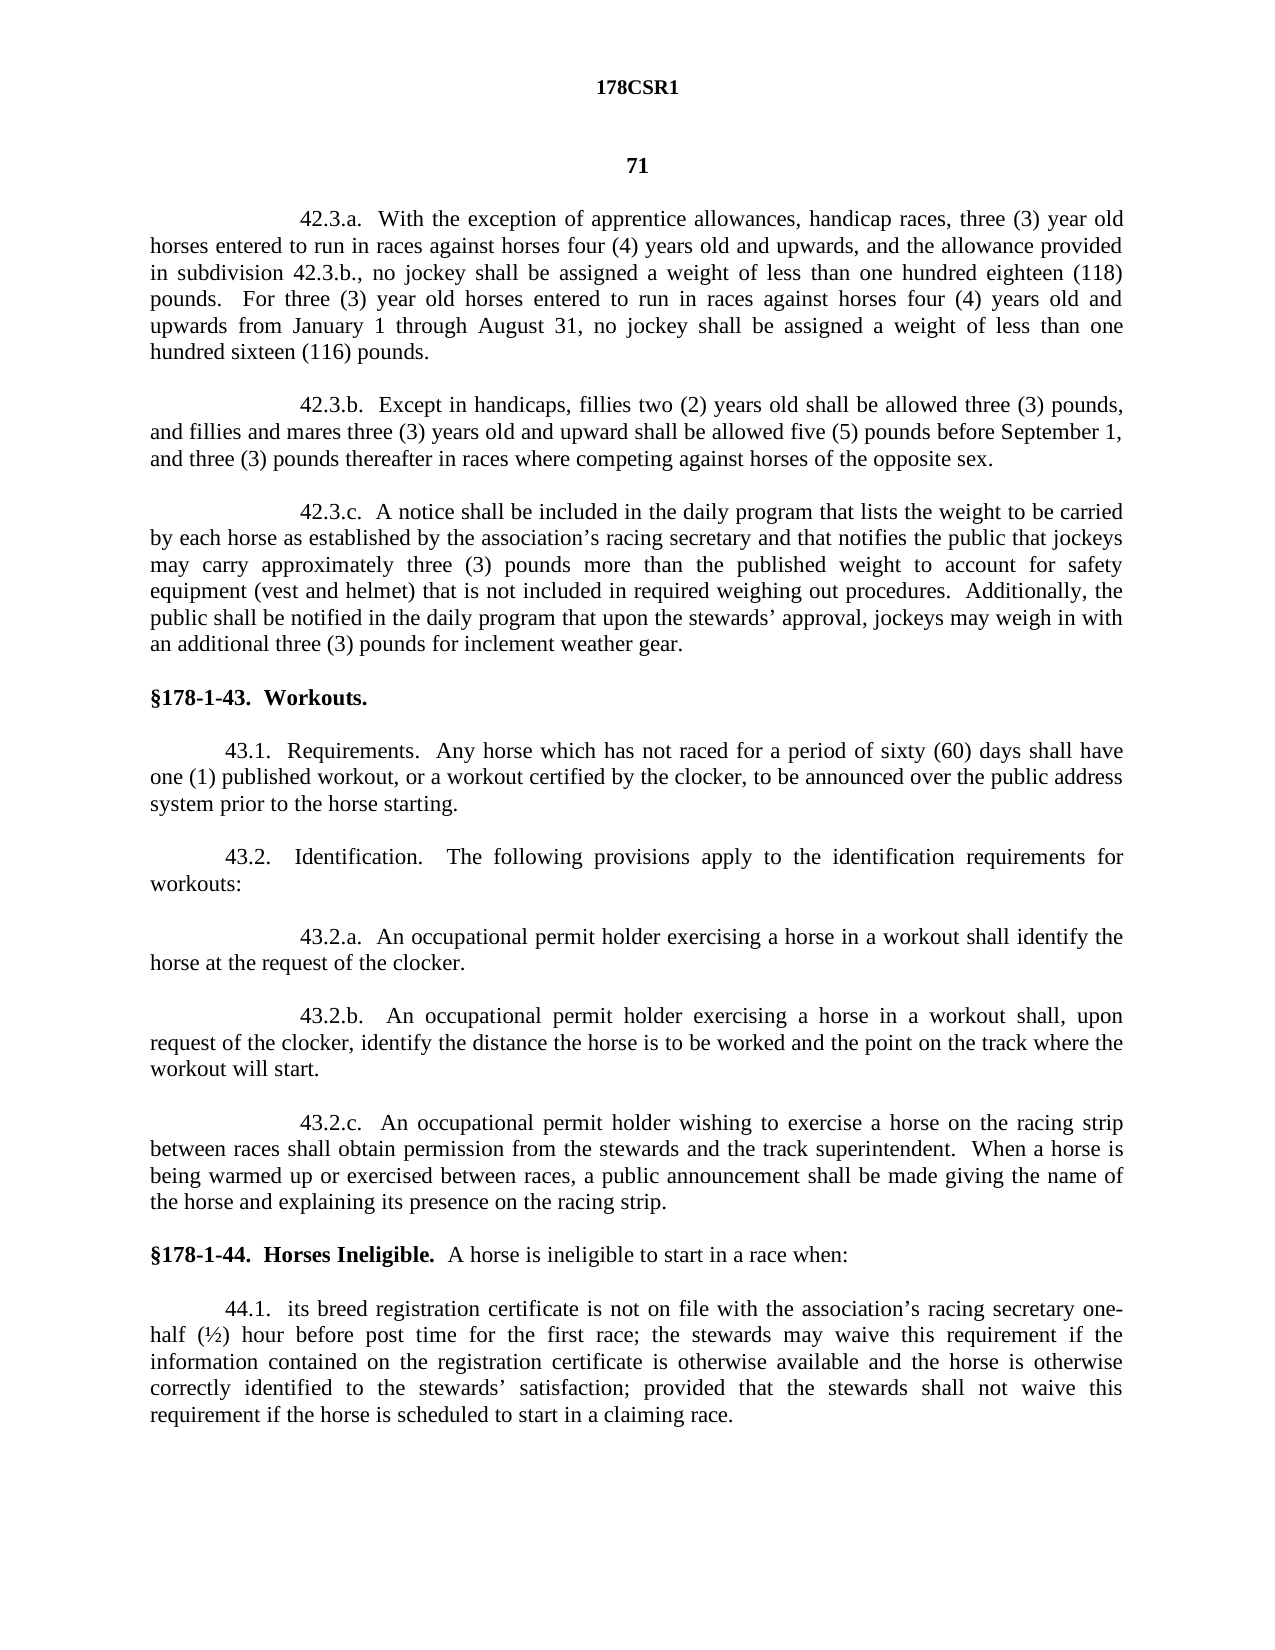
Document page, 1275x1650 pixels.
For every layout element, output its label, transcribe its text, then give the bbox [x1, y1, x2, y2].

text §178-1-43. Workouts. [150, 683, 1125, 710]
text 42.3.c. A notice shall be included in the daily program that lists the weight to be carried by each horse as established by the association’s racing secretary and that notifies the public that jockeys may carry approximately three (3) pounds more than the published weight to account for safety equipment (vest and helmet) that is not included in required weighing out procedures. Additionally, the public shall be notified in the daily program that upon the stewards’ approval, jockeys may weigh in with an additional three (3) pounds for inclement weather gear. [150, 497, 1125, 657]
text §178-1-44. Horses Ineligible. A horse is ineligible to start in a race when: [150, 1241, 1125, 1268]
text 43.2.c. An occupational permit holder wishing to exercise a horse on the racing strip between races shall obtain permission from the stewards and the track superintendent. When a horse is being warmed up or exercised between races, a public announcement shall be made giving the name of the horse and explaining its presence on the racing strip. [150, 1108, 1125, 1215]
text 43.1. Requirements. Any horse which has not raced for a period of sixty (60) days shall have one (1) published workout, or a workout certified by the clocker, to be announced over the public address system prior to the horse starting. [150, 737, 1125, 816]
text 44.1. its breed registration certificate is not on file with the association’s racing secretary one-half (½) hour before post time for the first race; the stewards may waive this requirement if the information contained on the registration certificate is otherwise available and the horse is otherwise correctly identified to the stewards’ satisfaction; provided that the stewards shall not waive this requirement if the horse is scheduled to start in a claiming race. [150, 1294, 1125, 1427]
text 42.3.b. Except in handicaps, fillies two (2) years old shall be allowed three (3) pounds, and fillies and mares three (3) years old and upward shall be allowed five (5) pounds before September 1, and three (3) pounds thereafter in races where competing against horses of the opposite sex. [150, 391, 1125, 471]
text 43.2. Identification. The following provisions apply to the identification requirements for workouts: [150, 843, 1125, 896]
text 42.3.a. With the exception of apprentice allowances, handicap races, three (3) year old horses entered to run in races against horses four (4) years old and upwards, and the allowance provided in subdivision 42.3.b., no jockey shall be assigned a weight of less than one hundred eighteen (118) pounds. For three (3) year old horses entered to run in races against horses four (4) years old and upwards from January 1 through August 31, no jockey shall be assigned a weight of less than one hundred sixteen (116) pounds. [150, 205, 1125, 365]
text 43.2.b. An occupational permit holder exercising a horse in a workout shall, upon request of the clocker, identify the distance the horse is to be worked and the point on the track where the workout will start. [150, 1002, 1125, 1082]
text 43.2.a. An occupational permit holder exercising a horse in a workout shall identify the horse at the request of the clocker. [150, 922, 1125, 976]
